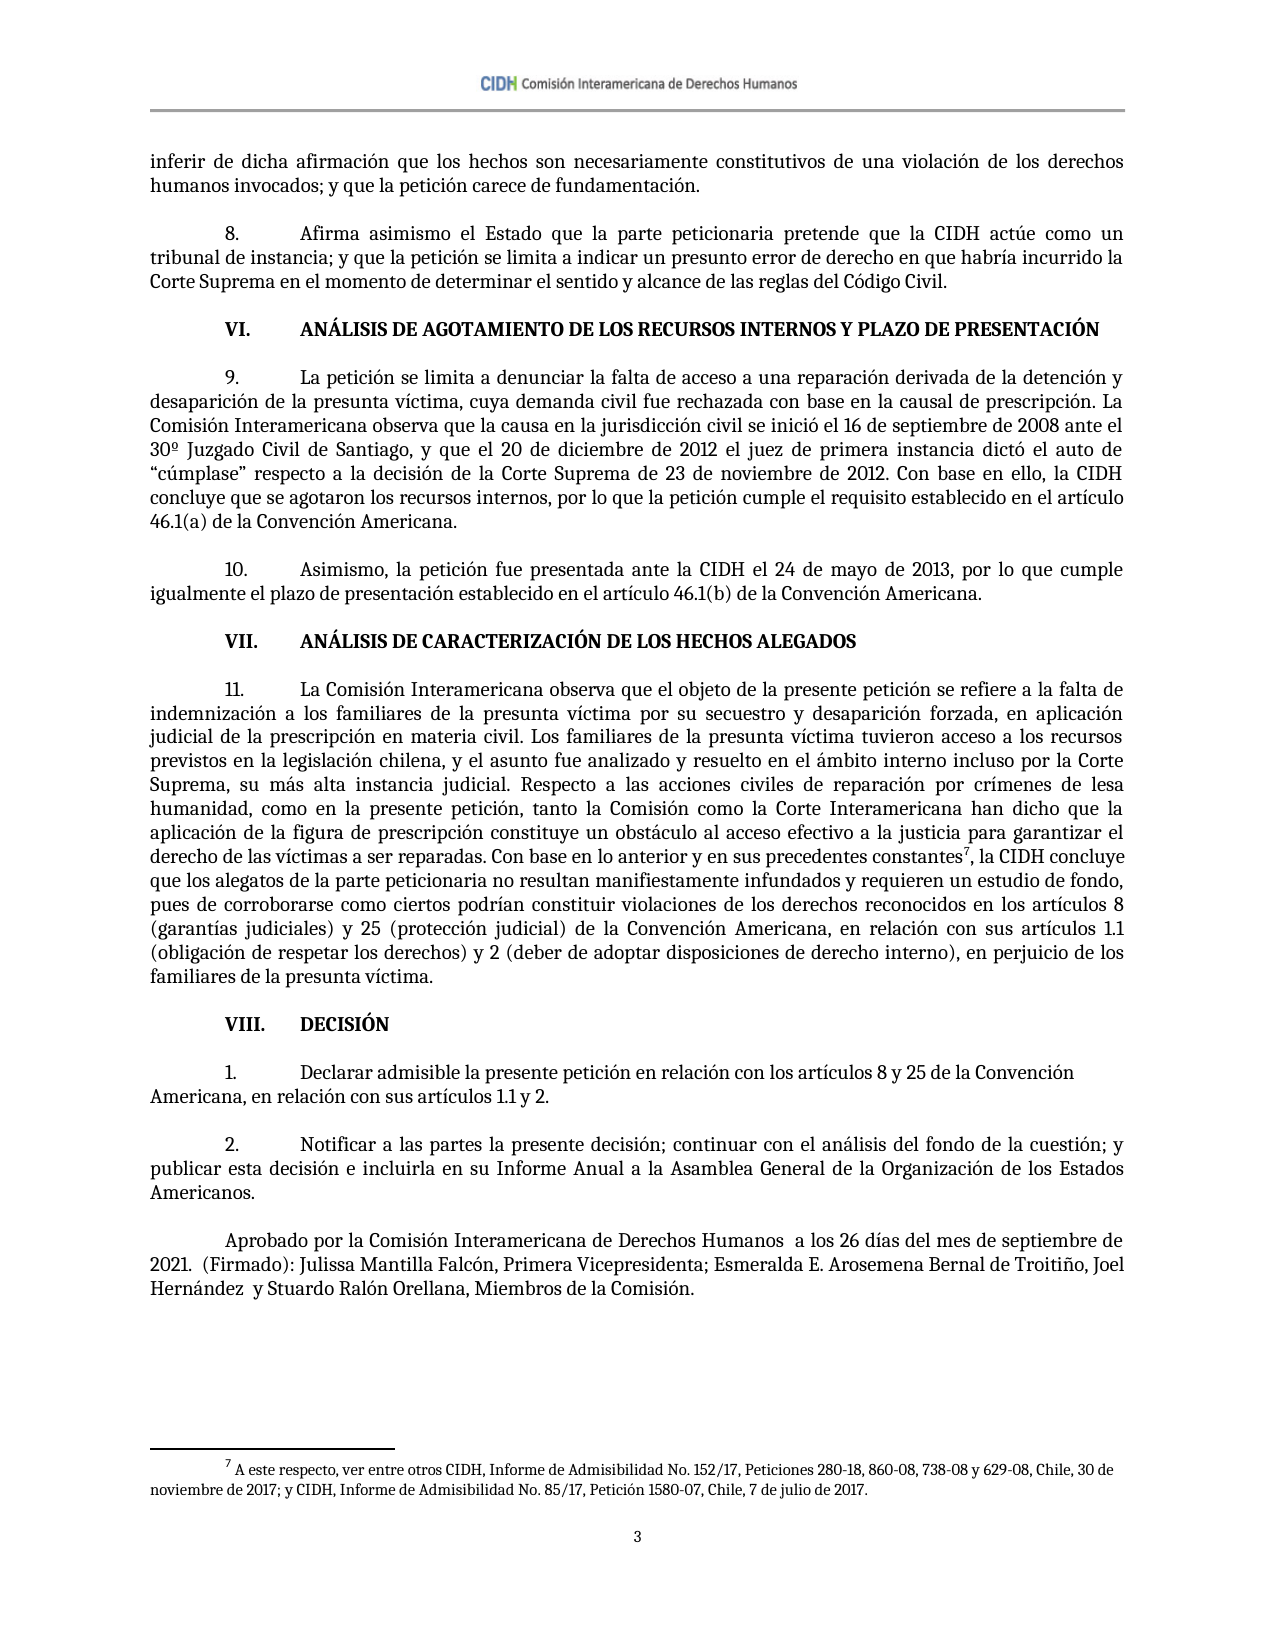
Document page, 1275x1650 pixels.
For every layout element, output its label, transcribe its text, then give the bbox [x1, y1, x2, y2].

list Asimismo, la petición fue presentada ante la CIDH el 24 de mayo de 2013, por lo que cumple igualmente el plazo de presentación establecido en el artículo 46.1(b) de la Convención Americana. [150, 557, 1125, 605]
text Aprobado por la Comisión Interamericana de Derechos Humanos a los 26 días del mes de septiembre de 2021. (Firmado): Julissa Mantilla Falcón, Primera Vicepresidenta; Esmeralda E. Arosemena Bernal de Troitiño, Joel Hernández y Stuardo Ralón Orellana, Miembros de la Comisión. [150, 1228, 1125, 1300]
list VIII. DECISIÓN [225, 1013, 1125, 1037]
list La Comisión Interamericana observa que el objeto de la presente petición se refiere a la falta de indemnización a los familiares de la presunta víctima por su secuestro y desaparición forzada, en aplicación judicial de la prescripción en materia civil. Los familiares de la presunta víctima tuvieron acceso a los recursos previstos en la legislación chilena, y el asunto fue analizado y resuelto en el ámbito interno incluso por la Corte Suprema, su más alta instancia judicial. Respecto a las acciones civiles de reparación por crímenes de lesa humanidad, como en la presente petición, tanto la Comisión como la Corte Interamericana han dicho que la aplicación de la figura de prescripción constituye un obstáculo al acceso efectivo a la justicia para garantizar el derecho de las víctimas a ser reparadas. Con base en lo anterior y en sus precedentes constantes, la CIDH concluye que los alegatos de la parte peticionaria no resultan manifiestamente infundados y requieren un estudio de fondo, pues de corroborarse como ciertos podrían constituir violaciones de los derechos reconocidos en los artículos 8 (garantías judiciales) y 25 (protección judicial) de la Convención Americana, en relación con sus artículos 1.1 (obligación de respetar los derechos) y 2 (deber de adoptar disposiciones de derecho interno), en perjuicio de los familiares de la presunta víctima. [150, 677, 1125, 989]
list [150, 150, 1125, 198]
list Notificar a las partes la presente decisión; continuar con el análisis del fondo de la cuestión; y publicar esta decisión e incluirla en su Informe Anual a la Asamblea General de la Organización de los Estados Americanos. [150, 1133, 1125, 1204]
list Declarar admisible la presente petición en relación con los artículos 8 y 25 de la Convención Americana, en relación con sus artículos 1.1 y 2. [150, 1061, 1125, 1109]
text VI. ANÁLISIS DE AGOTAMIENTO DE LOS RECURSOS INTERNOS Y PLAZO DE PRESENTACIÓN [150, 318, 1125, 342]
list Afirma asimismo el Estado que la parte peticionaria pretende que la CIDH actúe como un tribunal de instancia; y que la petición se limita a indicar un presunto error de derecho en que habría incurrido la Corte Suprema en el momento de determinar el sentido y alcance de las reglas del Código Civil. [150, 222, 1125, 294]
list La petición se limita a denunciar la falta de acceso a una reparación derivada de la detención y desaparición de la presunta víctima, cuya demanda civil fue rechazada con base en la causal de prescripción. La Comisión Interamericana observa que la causa en la jurisdicción civil se inició el 16 de septiembre de 2008 ante el 30º Juzgado Civil de Santiago, y que el 20 de diciembre de 2012 el juez de primera instancia dictó el auto de “cúmplase” respecto a la decisión de la Corte Suprema de 23 de noviembre de 2012. Con base en ello, la CIDH concluye que se agotaron los recursos internos, por lo que la petición cumple el requisito establecido en el artículo 46.1(a) de la Convención Americana. [150, 366, 1125, 533]
list VII. ANÁLISIS DE CARACTERIZACIÓN DE LOS HECHOS ALEGADOS [225, 629, 1125, 653]
picture [475, 75, 800, 93]
